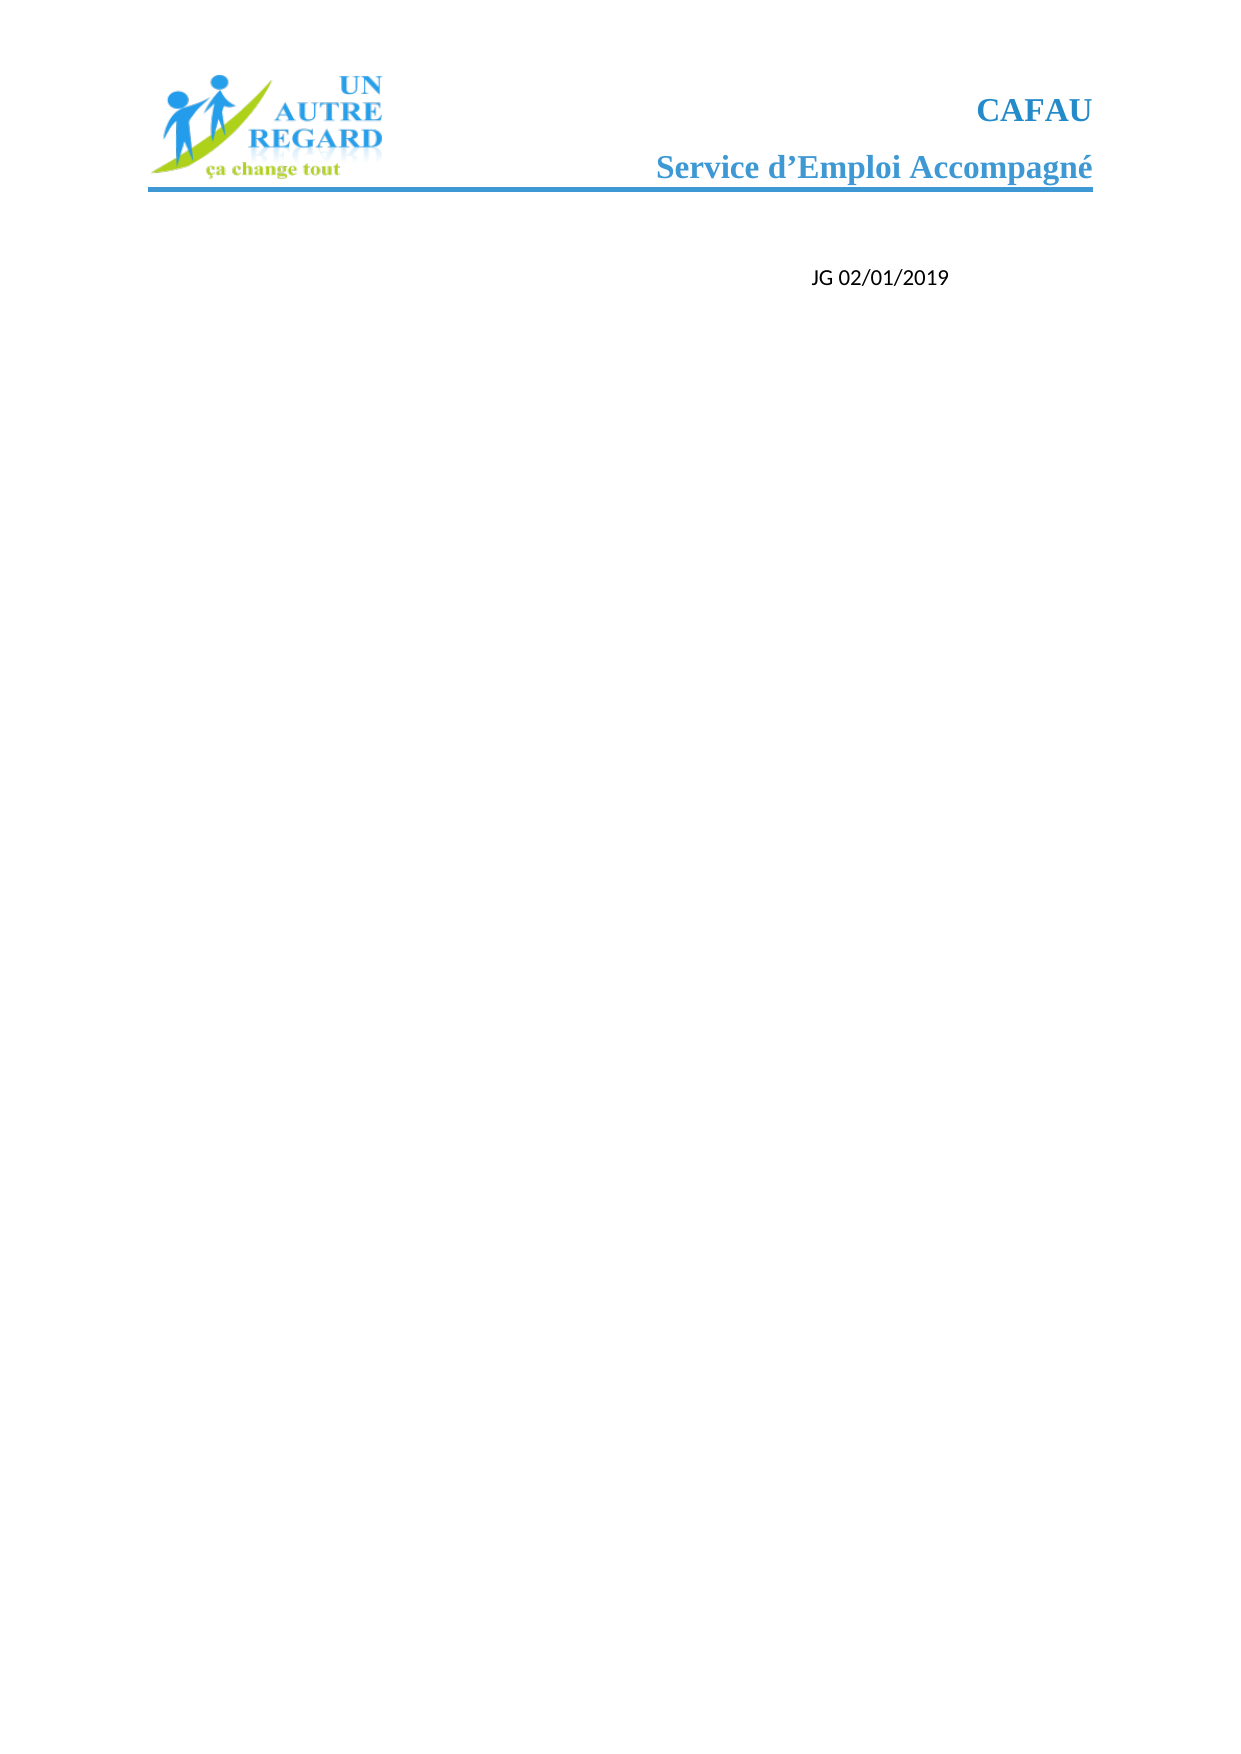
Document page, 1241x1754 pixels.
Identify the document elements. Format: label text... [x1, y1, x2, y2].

picture [148, 73, 385, 181]
text JG 02/01/2019 [148, 263, 1093, 291]
